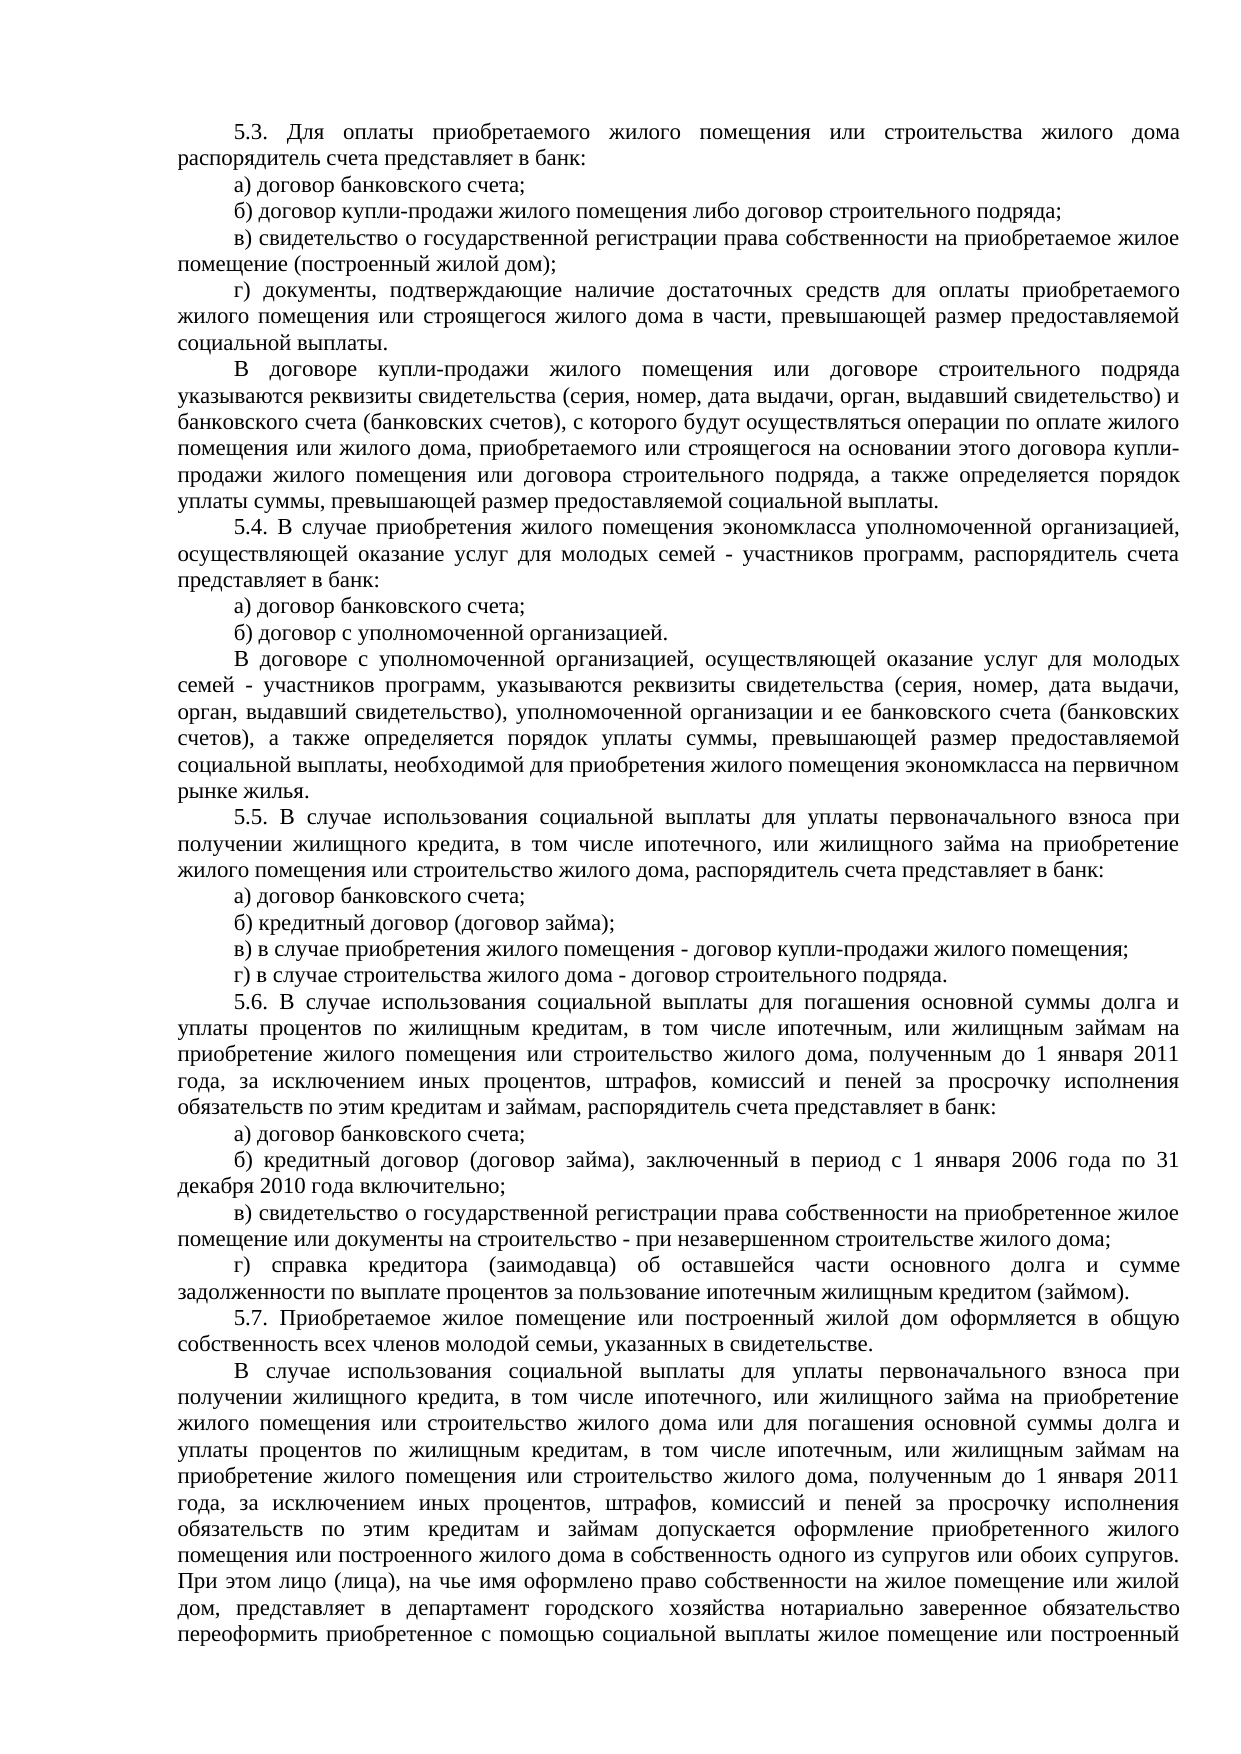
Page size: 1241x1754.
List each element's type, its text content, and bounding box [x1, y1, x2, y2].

text г) справка кредитора (заимодавца) об оставшейся части основного долга и сумме задолженности по выплате процентов за пользование ипотечным жилищным кредитом (займом). [177, 1251, 1181, 1304]
text а) договор банковского счета; [177, 882, 1181, 909]
text 5.4. В случае приобретения жилого помещения экономкласса уполномоченной организацией, осуществляющей оказание услуг для молодых семей - участников программ, распорядитель счета представляет в банк: [177, 513, 1181, 592]
text б) кредитный договор (договор займа); [177, 909, 1181, 935]
text б) договор купли-продажи жилого помещения либо договор строительного подряда; [177, 197, 1181, 223]
text 5.5. В случае использования социальной выплаты для уплаты первоначального взноса при получении жилищного кредита, в том числе ипотечного, или жилищного займа на приобретение жилого помещения или строительство жилого дома, распорядитель счета представляет в банк: [177, 803, 1181, 882]
text 5.6. В случае использования социальной выплаты для погашения основной суммы долга и уплаты процентов по жилищным кредитам, в том числе ипотечным, или жилищным займам на приобретение жилого помещения или строительство жилого дома, полученным до 1 января 2011 года, за исключением иных процентов, штрафов, комиссий и пеней за просрочку исполнения обязательств по этим кредитам и займам, распорядитель счета представляет в банк: [177, 988, 1181, 1119]
text г) документы, подтверждающие наличие достаточных средств для оплаты приобретаемого жилого помещения или строящегося жилого дома в части, превышающей размер предоставляемой социальной выплаты. [177, 276, 1181, 355]
text В договоре купли-продажи жилого помещения или договоре строительного подряда указываются реквизиты свидетельства (серия, номер, дата выдачи, орган, выдавший свидетельство) и банковского счета (банковских счетов), с которого будут осуществляться операции по оплате жилого помещения или жилого дома, приобретаемого или строящегося на основании этого договора купли-продажи жилого помещения или договора строительного подряда, а также определяется порядок уплаты суммы, превышающей размер предоставляемой социальной выплаты. [177, 355, 1181, 513]
text а) договор банковского счета; [177, 592, 1181, 619]
text 5.7. Приобретаемое жилое помещение или построенный жилой дом оформляется в общую собственность всех членов молодой семьи, указанных в свидетельстве. [177, 1304, 1181, 1357]
text а) договор банковского счета; [177, 1119, 1181, 1146]
text В договоре с уполномоченной организацией, осуществляющей оказание услуг для молодых семей - участников программ, указываются реквизиты свидетельства (серия, номер, дата выдачи, орган, выдавший свидетельство), уполномоченной организации и ее банковского счета (банковских счетов), а также определяется порядок уплаты суммы, превышающей размер предоставляемой социальной выплаты, необходимой для приобретения жилого помещения экономкласса на первичном рынке жилья. [177, 645, 1181, 803]
text г) в случае строительства жилого дома - договор строительного подряда. [177, 961, 1181, 988]
text б) договор с уполномоченной организацией. [177, 619, 1181, 645]
text в) свидетельство о государственной регистрации права собственности на приобретенное жилое помещение или документы на строительство - при незавершенном строительстве жилого дома; [177, 1199, 1181, 1251]
text в) в случае приобретения жилого помещения - договор купли-продажи жилого помещения; [177, 935, 1181, 961]
text 5.3. Для оплаты приобретаемого жилого помещения или строительства жилого дома распорядитель счета представляет в банк: [177, 118, 1181, 171]
text б) кредитный договор (договор займа), заключенный в период с 1 января 2006 года по 31 декабря 2010 года включительно; [177, 1146, 1181, 1199]
text а) договор банковского счета; [177, 171, 1181, 197]
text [177, 1357, 1181, 1647]
text в) свидетельство о государственной регистрации права собственности на приобретаемое жилое помещение (построенный жилой дом); [177, 223, 1181, 276]
